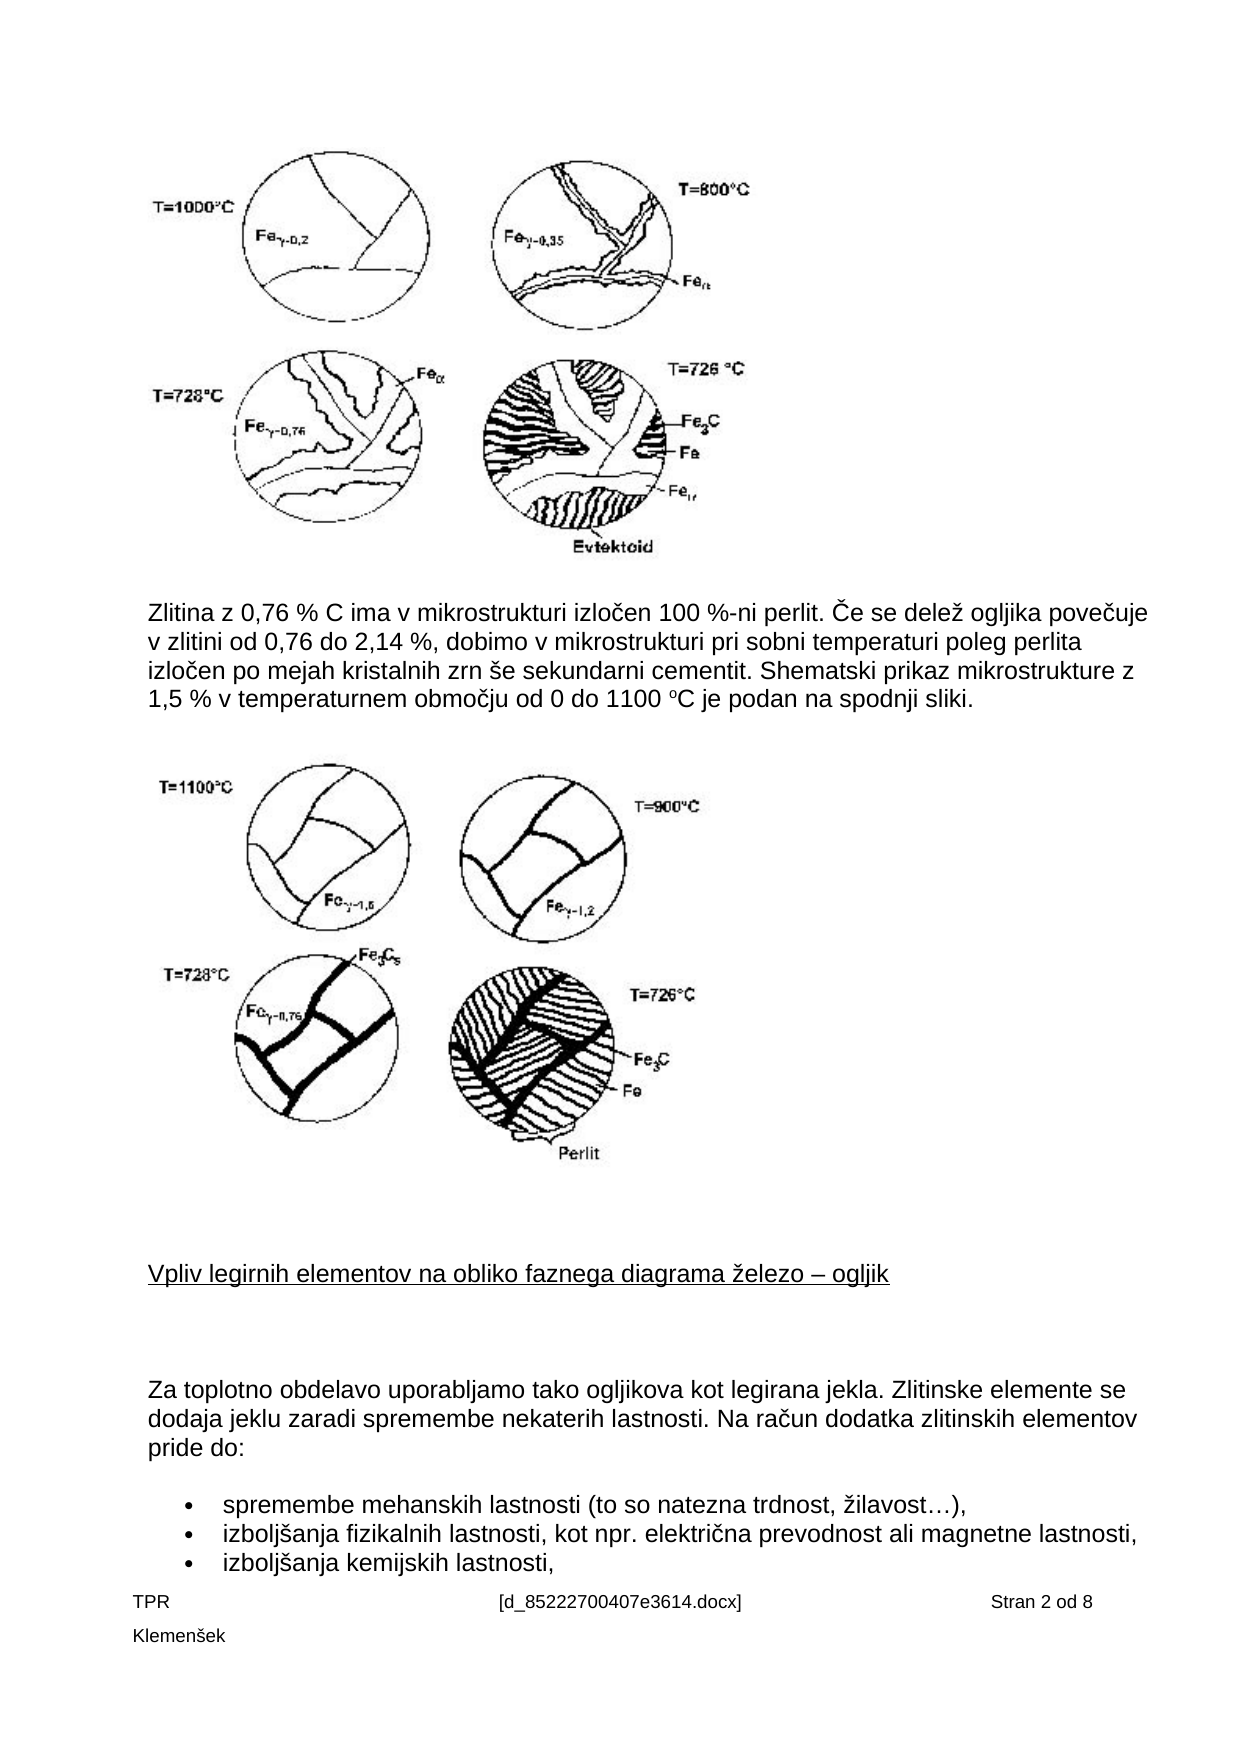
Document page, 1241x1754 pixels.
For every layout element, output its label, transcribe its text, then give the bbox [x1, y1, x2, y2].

text Za toplotno obdelavo uporabljamo tako ogljikova kot legirana jekla. Zlitinske elemente se dodaja jeklu zaradi spremembe nekaterih lastnosti. Na račun dodatka zlitinskih elementov pride do: [148, 1375, 1167, 1461]
text Vpliv legirnih elementov na obliko faznega diagrama železo – ogljik [148, 1259, 1167, 1288]
list izboljšanja kemijskih lastnosti, [185, 1548, 1167, 1577]
list izboljšanja fizikalnih lastnosti, kot npr. električna prevodnost ali magnetne lastnosti, [185, 1519, 1167, 1548]
picture [147, 742, 718, 1172]
picture [147, 147, 759, 570]
list spremembe mehanskih lastnosti (to so natezna trdnost, žilavost…), [185, 1490, 1167, 1519]
